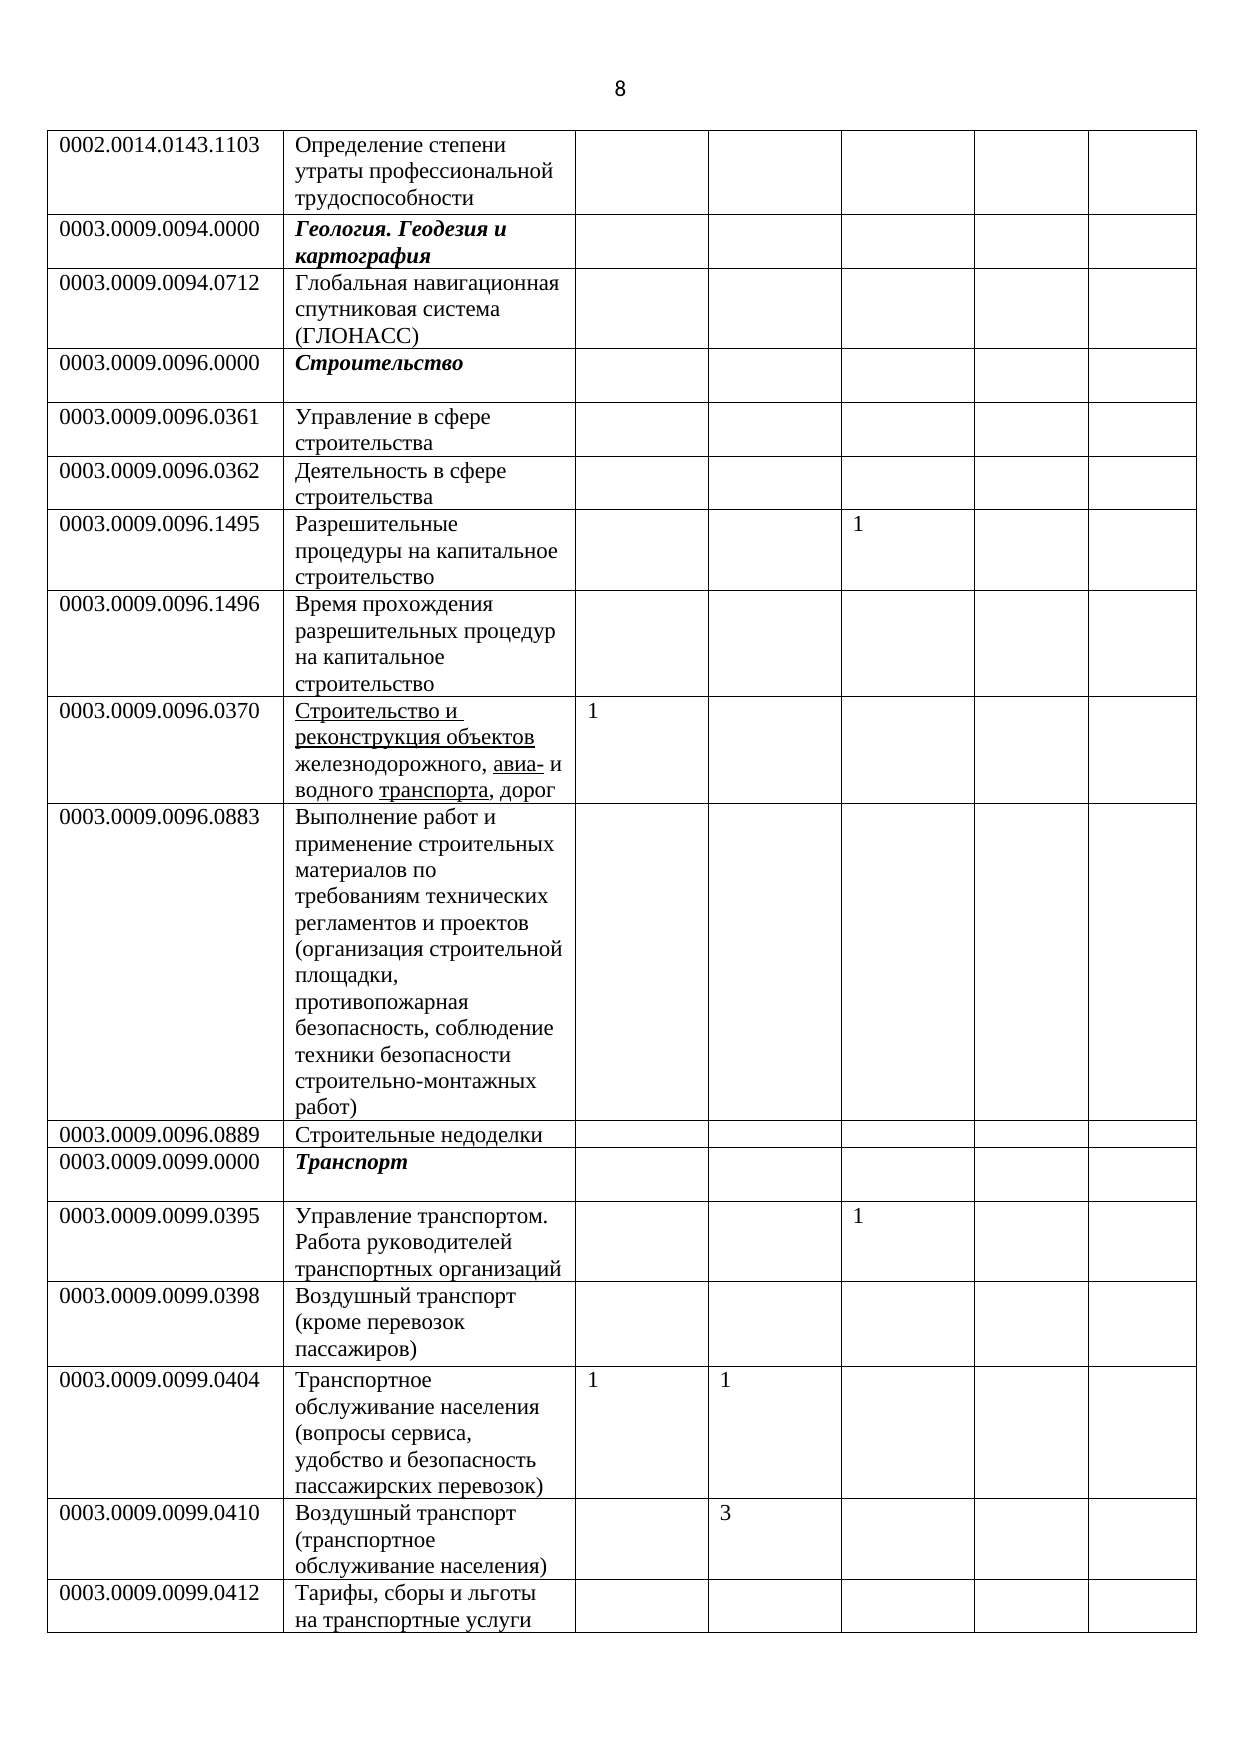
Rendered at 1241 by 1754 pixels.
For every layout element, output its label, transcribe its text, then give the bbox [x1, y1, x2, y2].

table_cell [576, 510, 708, 589]
table_cell 0003.0009.0096.0361 [48, 403, 283, 456]
table_cell [842, 131, 974, 214]
table_cell [975, 269, 1088, 348]
table_cell [842, 215, 974, 268]
table_cell 0003.0009.0096.0883 [48, 804, 283, 1120]
table_cell [1089, 804, 1196, 1120]
table_cell 1 [842, 1202, 974, 1281]
table_cell [975, 1499, 1088, 1578]
table_cell [576, 1499, 708, 1578]
table_cell [576, 1121, 708, 1147]
table_cell [842, 1121, 974, 1147]
table_cell [709, 1580, 841, 1632]
table_cell [975, 591, 1088, 696]
table_cell Геология. Геодезия и картография [284, 215, 575, 268]
table_cell [576, 215, 708, 268]
table_cell [709, 1282, 841, 1366]
table_cell [576, 269, 708, 348]
table_cell Управление в сфере строительства [284, 403, 575, 456]
table_cell [842, 804, 974, 1120]
table_cell [576, 1580, 708, 1632]
table_cell Определение степени утраты профессиональной трудоспособности [284, 131, 575, 214]
table_cell Транспортное обслуживание населения (вопросы сервиса, удобство и безопасность пассажирских перевозок) [284, 1367, 575, 1498]
table_cell [975, 697, 1088, 802]
table_cell [842, 1499, 974, 1578]
table_cell [975, 1580, 1088, 1632]
table_cell [1089, 215, 1196, 268]
table_cell [709, 1148, 841, 1201]
table_cell [709, 215, 841, 268]
table_cell [1089, 403, 1196, 456]
table_cell Строительство [284, 349, 575, 402]
table_cell [576, 457, 708, 509]
table_cell [709, 131, 841, 214]
table_cell 0003.0009.0094.0000 [48, 215, 283, 268]
table_cell [709, 1202, 841, 1281]
table_cell Глобальная навигационная спутниковая система (ГЛОНАСС) [284, 269, 575, 348]
table_cell [1089, 1499, 1196, 1578]
table_cell [1089, 697, 1196, 802]
table_cell Деятельность в сфере строительства [284, 457, 575, 509]
table_cell [709, 349, 841, 402]
table_cell [1089, 1121, 1196, 1147]
table_cell 0003.0009.0099.0395 [48, 1202, 283, 1281]
table_cell [709, 804, 841, 1120]
table_cell [1089, 349, 1196, 402]
table_cell Транспорт [284, 1148, 575, 1201]
table_cell [709, 697, 841, 802]
table_cell [842, 1367, 974, 1498]
table_cell [1089, 1367, 1196, 1498]
table_cell 3 [709, 1499, 841, 1578]
table_cell [1089, 1202, 1196, 1281]
table_cell [975, 215, 1088, 268]
table_cell 0003.0009.0099.0404 [48, 1367, 283, 1498]
table_cell [576, 1148, 708, 1201]
table_cell [709, 457, 841, 509]
table_cell [842, 349, 974, 402]
table_cell 0003.0009.0096.1496 [48, 591, 283, 696]
table_cell Воздушный транспорт (кроме перевозок пассажиров) [284, 1282, 575, 1366]
table_cell [709, 510, 841, 589]
table_cell [576, 349, 708, 402]
table_cell [1089, 510, 1196, 589]
table_cell 0002.0014.0143.1103 [48, 131, 283, 214]
table_cell 0003.0009.0099.0410 [48, 1499, 283, 1578]
table_cell [576, 131, 708, 214]
table_cell 0003.0009.0096.0362 [48, 457, 283, 509]
table_cell [709, 591, 841, 696]
table_cell [1089, 1148, 1196, 1201]
table_cell 1 [576, 1367, 708, 1498]
table_cell [576, 591, 708, 696]
table_cell 0003.0009.0099.0000 [48, 1148, 283, 1201]
table_cell [1089, 591, 1196, 696]
table_cell [975, 131, 1088, 214]
table_cell Строительство и реконструкция объектов железнодорожного, авиа- и водного транспорта, дорог [284, 697, 575, 802]
table_cell [1089, 457, 1196, 509]
table_cell [842, 1148, 974, 1201]
table_cell 1 [709, 1367, 841, 1498]
table_cell [975, 1202, 1088, 1281]
table_cell [975, 1367, 1088, 1498]
table_cell 0003.0009.0094.0712 [48, 269, 283, 348]
table_cell Разрешительные процедуры на капитальное строительство [284, 510, 575, 589]
table_cell 0003.0009.0096.1495 [48, 510, 283, 589]
table_cell Строительные недоделки [284, 1121, 575, 1147]
table_cell [842, 697, 974, 802]
table_cell 0003.0009.0099.0412 [48, 1580, 283, 1632]
table_cell [709, 403, 841, 456]
table_cell [975, 403, 1088, 456]
table_cell [975, 1148, 1088, 1201]
table_cell Время прохождения разрешительных процедур на капитальное строительство [284, 591, 575, 696]
table_cell [1089, 1282, 1196, 1366]
table_cell [1089, 1580, 1196, 1632]
table_cell [576, 804, 708, 1120]
table_cell [975, 457, 1088, 509]
table_cell Тарифы, сборы и льготы на транспортные услуги [284, 1580, 575, 1632]
table_cell 0003.0009.0096.0000 [48, 349, 283, 402]
table_cell [709, 269, 841, 348]
table_cell 1 [576, 697, 708, 802]
table_cell 1 [842, 510, 974, 589]
table_cell [975, 1282, 1088, 1366]
table_cell [842, 1282, 974, 1366]
table_cell Управление транспортом. Работа руководителей транспортных организаций [284, 1202, 575, 1281]
table_cell Выполнение работ и применение строительных материалов по требованиям технических регламентов и проектов (организация строительной площадки, противопожарная безопасность, соблюдение техники безопасности строительно-монтажных работ) [284, 804, 575, 1120]
table_cell [975, 1121, 1088, 1147]
table_cell [1089, 269, 1196, 348]
table_cell Воздушный транспорт (транспортное обслуживание населения) [284, 1499, 575, 1578]
table_cell [975, 804, 1088, 1120]
table_cell [576, 1202, 708, 1281]
table_cell [842, 403, 974, 456]
table_cell [975, 510, 1088, 589]
table_cell [842, 457, 974, 509]
table_cell [842, 269, 974, 348]
table_cell [709, 1121, 841, 1147]
table_cell 0003.0009.0099.0398 [48, 1282, 283, 1366]
table_cell 0003.0009.0096.0889 [48, 1121, 283, 1147]
table_cell [842, 591, 974, 696]
table_cell [576, 403, 708, 456]
table_cell 0003.0009.0096.0370 [48, 697, 283, 802]
table_cell [1089, 131, 1196, 214]
table_cell [842, 1580, 974, 1632]
table_cell [975, 349, 1088, 402]
table_cell [576, 1282, 708, 1366]
